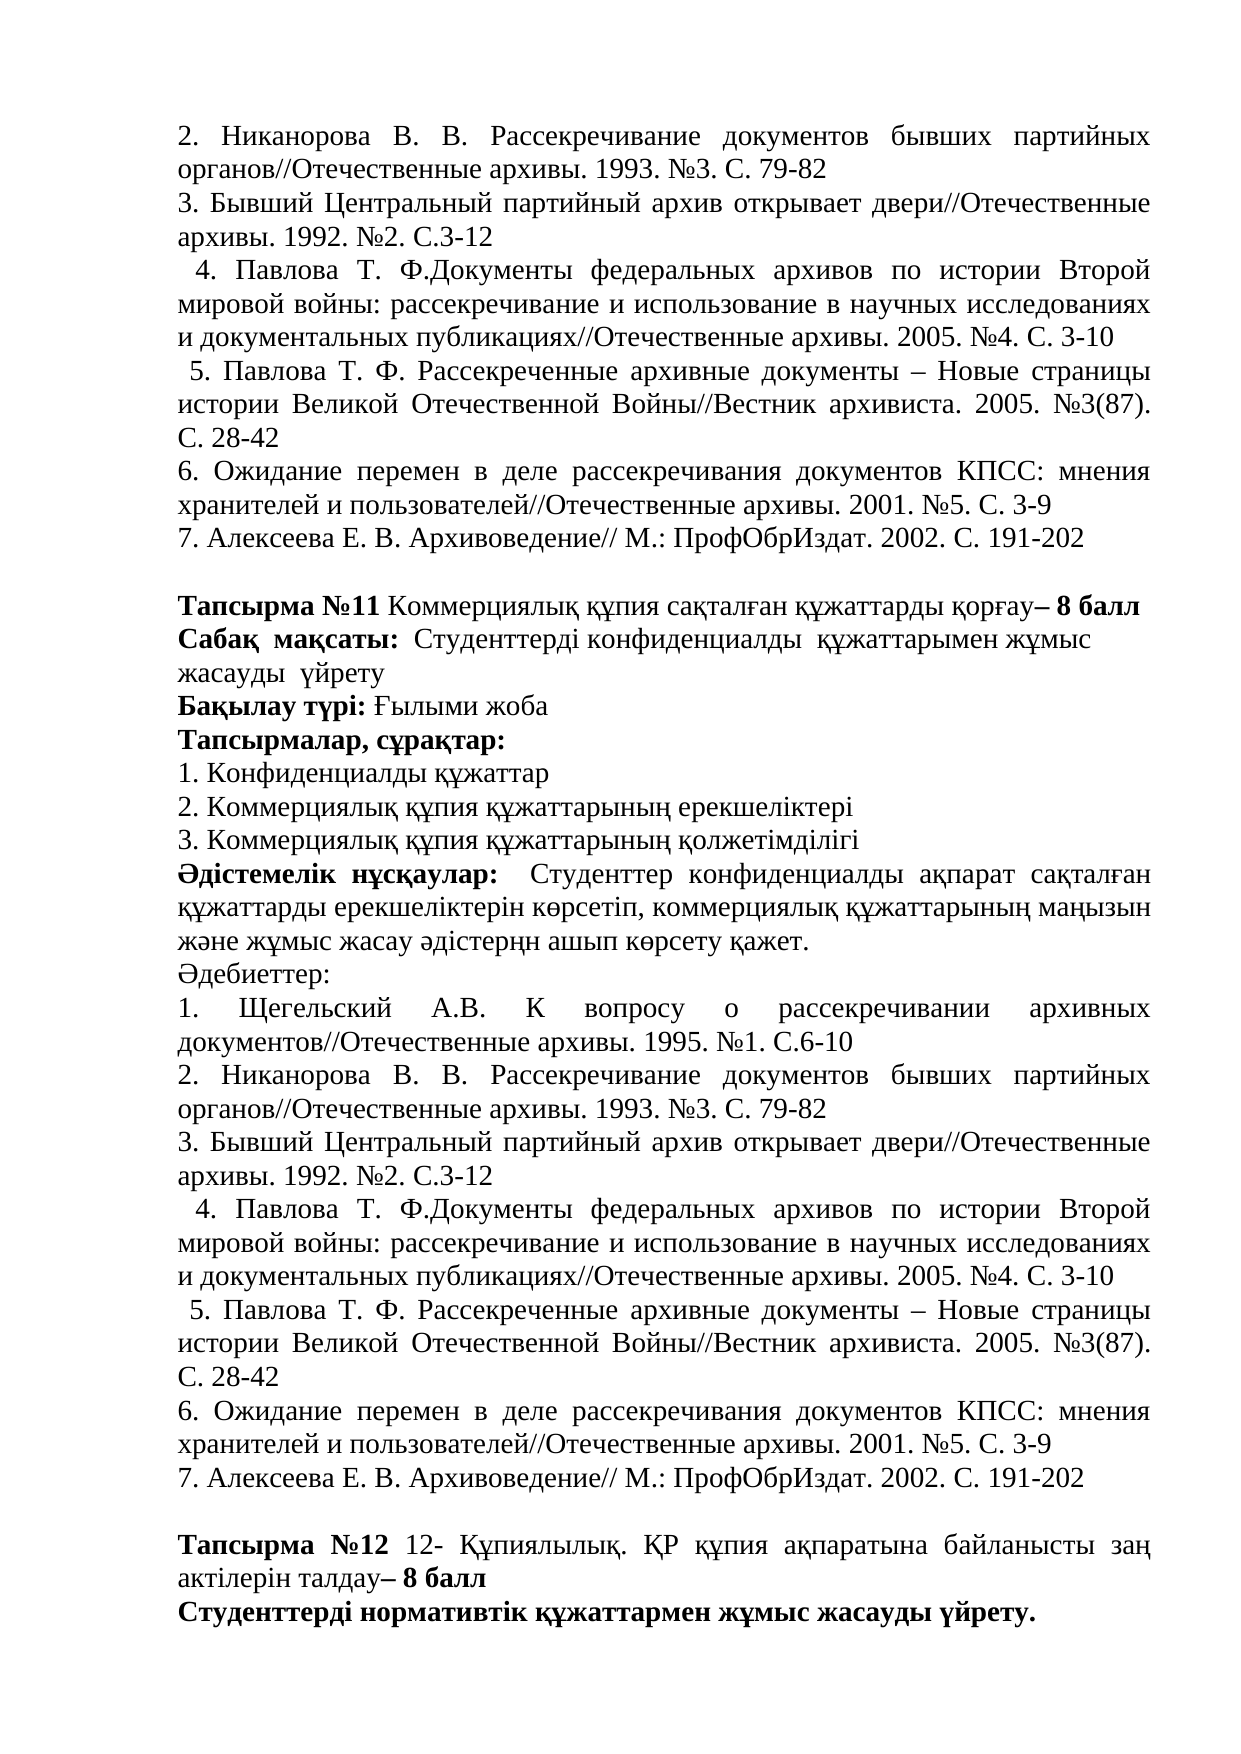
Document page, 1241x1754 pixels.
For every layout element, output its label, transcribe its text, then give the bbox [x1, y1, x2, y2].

text 3. Коммерциялық құпия құжаттарының қолжетімділігі [177, 822, 1152, 856]
text 2. Никанорова В. В. Рассекречивание документов бывших партийных органов//Отечественные архивы. 1993. №3. С. 79-82 [177, 118, 1152, 185]
text 7. Алексеева Е. В. Архивоведение// М.: ПрофОбрИздат. 2002. С. 191-202 [177, 1460, 1152, 1493]
text Әдістемелік нұсқаулар: Студенттер конфиденциалды ақпарат сақталған құжаттарды ерекшеліктерін көрсетіп, коммерциялық құжаттарының маңызын және жұмыс жасау әдістерңн ашып көрсету қажет. [177, 856, 1152, 957]
text 3. Бывший Центральный партийный архив открывает двери//Отечественные архивы. 1992. №2. С.3-12 [177, 185, 1152, 252]
text Әдебиеттер: [177, 957, 1152, 990]
text Студенттерді нормативтік құжаттармен жұмыс жасауды үйрету. [177, 1594, 1152, 1627]
text Тапсырмалар, сұрақтар: [177, 722, 1152, 755]
text Тапсырма №12 12- Құпиялылық. ҚР құпия ақпаратына байланысты заң актілерін талдау– 8 балл [177, 1527, 1152, 1594]
text 5. Павлова Т. Ф. Рассекреченные архивные документы – Новые страницы истории Великой Отечественной Войны//Вестник архивиста. 2005. №3(87). С. 28-42 [177, 1292, 1152, 1393]
text Тапсырма №11 Коммерциялық құпия сақталған құжаттарды қорғау– 8 балл [177, 588, 1152, 621]
text 2. Никанорова В. В. Рассекречивание документов бывших партийных органов//Отечественные архивы. 1993. №3. С. 79-82 [177, 1057, 1152, 1124]
text 4. Павлова Т. Ф.Документы федеральных архивов по истории Второй мировой войны: рассекречивание и использование в научных исследованиях и документальных публикациях//Отечественные архивы. 2005. №4. С. 3-10 [177, 252, 1152, 353]
text 6. Ожидание перемен в деле рассекречивания документов КПСС: мнения хранителей и пользователей//Отечественные архивы. 2001. №5. С. 3-9 [177, 1393, 1152, 1460]
text 7. Алексеева Е. В. Архивоведение// М.: ПрофОбрИздат. 2002. С. 191-202 [177, 521, 1152, 554]
text 1. Конфиденциалды құжаттар [177, 755, 1152, 789]
text 5. Павлова Т. Ф. Рассекреченные архивные документы – Новые страницы истории Великой Отечественной Войны//Вестник архивиста. 2005. №3(87). С. 28-42 [177, 353, 1152, 453]
text 4. Павлова Т. Ф.Документы федеральных архивов по истории Второй мировой войны: рассекречивание и использование в научных исследованиях и документальных публикациях//Отечественные архивы. 2005. №4. С. 3-10 [177, 1191, 1152, 1292]
text Сабақ мақсаты: Студенттерді конфиденциалды құжаттарымен жұмыс жасауды үйрету [177, 621, 1152, 688]
text 6. Ожидание перемен в деле рассекречивания документов КПСС: мнения хранителей и пользователей//Отечественные архивы. 2001. №5. С. 3-9 [177, 453, 1152, 521]
text Бақылау түрі: Ғылыми жоба [177, 688, 1152, 722]
text 2. Коммерциялық құпия құжаттарының ерекшеліктері [177, 789, 1152, 822]
text 1. Щегельский А.В. К вопросу о рассекречивании архивных документов//Отечественные архивы. 1995. №1. С.6-10 [177, 990, 1152, 1057]
text 3. Бывший Центральный партийный архив открывает двери//Отечественные архивы. 1992. №2. С.3-12 [177, 1124, 1152, 1191]
